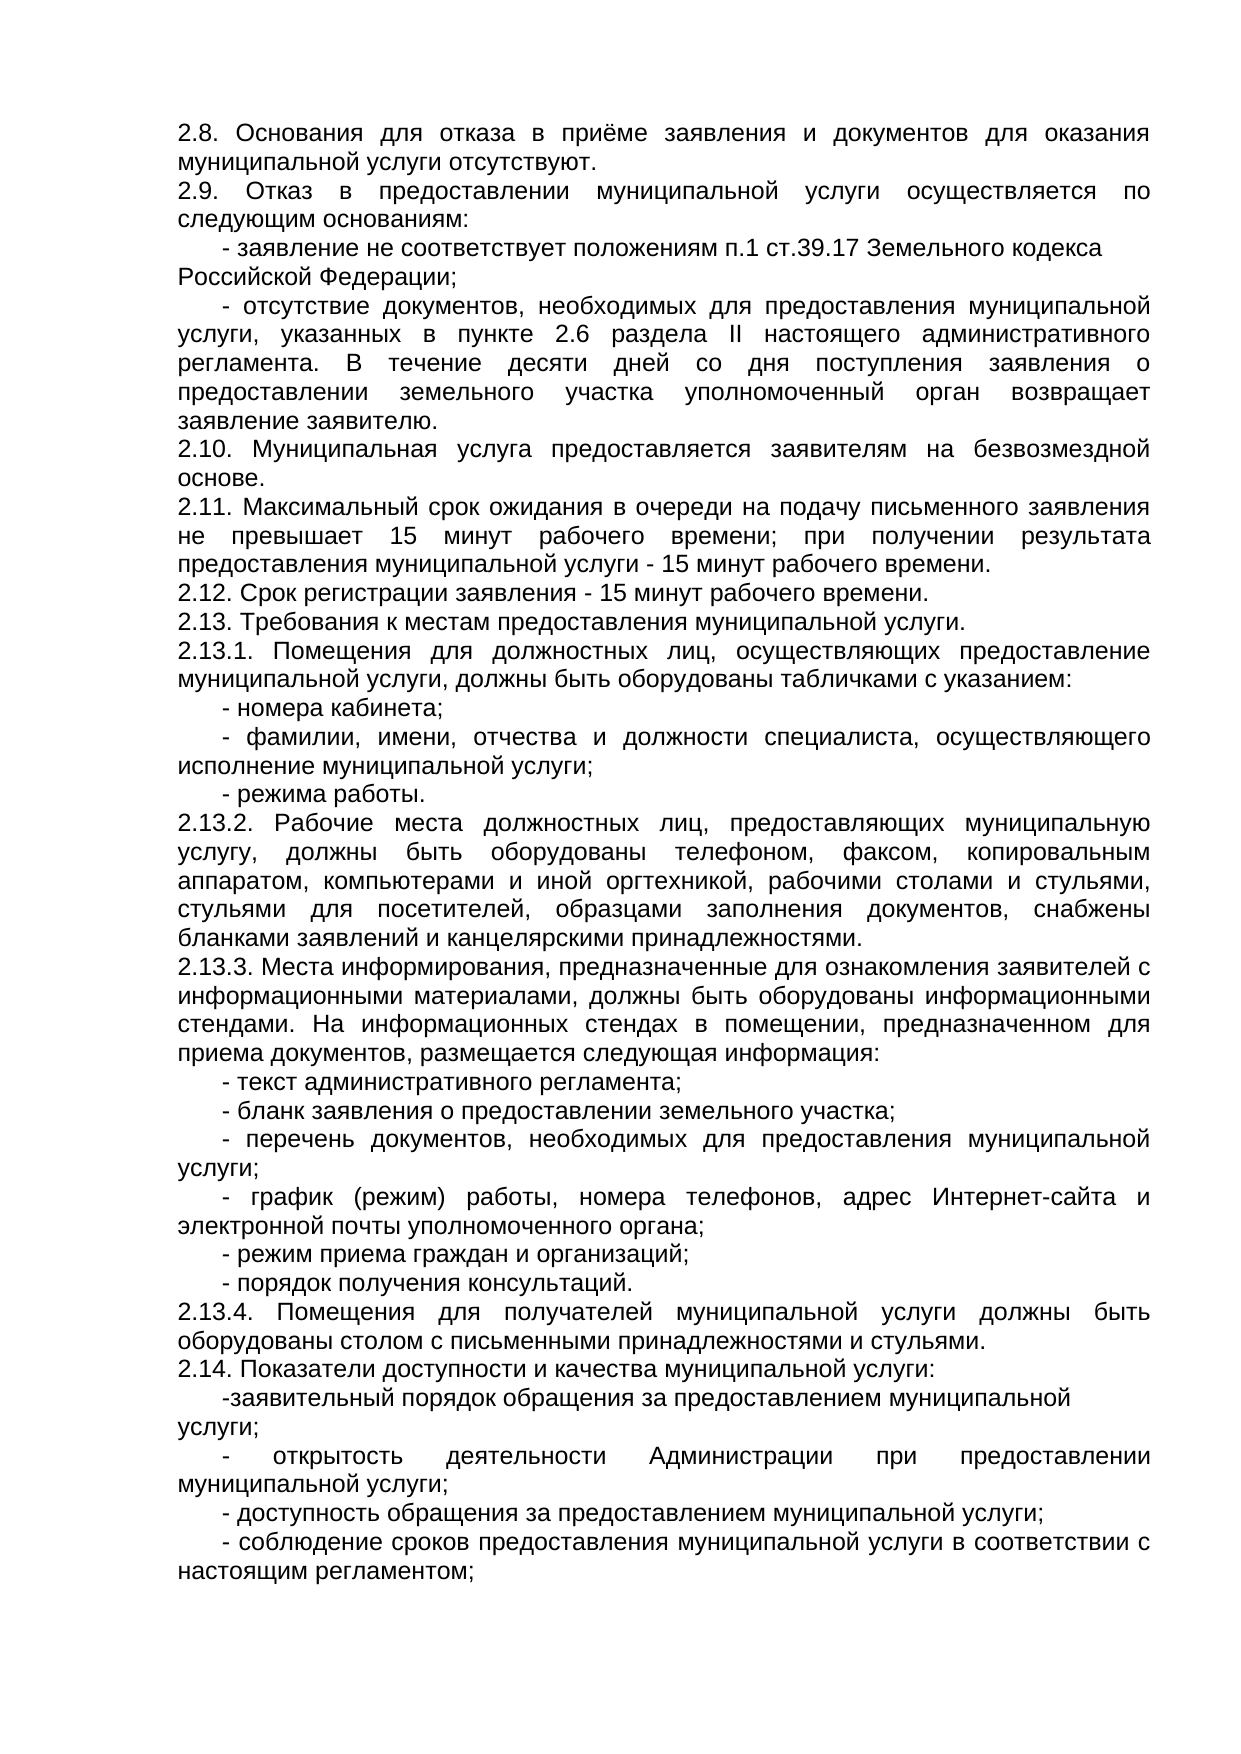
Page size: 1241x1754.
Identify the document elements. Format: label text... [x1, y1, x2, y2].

text - перечень документов, необходимых для предоставления муниципальной услуги; [177, 1124, 1152, 1182]
text 2.13.4. Помещения для получателей муниципальной услуги должны быть оборудованы столом с письменными принадлежностями и стульями. [177, 1297, 1152, 1354]
text - соблюдение сроков предоставления муниципальной услуги в соответствии с настоящим регламентом; [177, 1527, 1152, 1584]
text 2.14. Показатели доступности и качества муниципальной услуги: [177, 1354, 1152, 1383]
text - график (режим) работы, номера телефонов, адрес Интернет-сайта и электронной почты уполномоченного органа; [177, 1182, 1152, 1239]
text - порядок получения консультаций. [177, 1268, 1152, 1297]
text - бланк заявления о предоставлении земельного участка; [177, 1096, 1152, 1124]
text - режим приема граждан и организаций; [177, 1239, 1152, 1268]
text - текст административного регламента; [177, 1067, 1152, 1096]
text - открытость деятельности Администрации при предоставлении муниципальной услуги; [177, 1441, 1152, 1498]
text услуги; [177, 1412, 1152, 1441]
text 2.9. Отказ в предоставлении муниципальной услуги осуществляется по следующим основаниям: [177, 176, 1152, 233]
text - номера кабинета; [177, 693, 1152, 722]
text 2.11. Максимальный срок ожидания в очереди на подачу письменного заявления не превышает 15 минут рабочего времени; при получении результата предоставления муниципальной услуги - 15 минут рабочего времени. [177, 492, 1152, 578]
text 2.13. Требования к местам предоставления муниципальной услуги. [177, 607, 1152, 636]
text 2.8. Основания для отказа в приёме заявления и документов для оказания муниципальной услуги отсутствуют. [177, 118, 1152, 176]
text - режима работы. [177, 779, 1152, 808]
text 2.13.2. Рабочие места должностных лиц, предоставляющих муниципальную услугу, должны быть оборудованы телефоном, факсом, копировальным аппаратом, компьютерами и иной оргтехникой, рабочими столами и стульями, стульями для посетителей, образцами заполнения документов, снабжены бланками заявлений и канцелярскими принадлежностями. [177, 808, 1152, 952]
text 2.13.1. Помещения для должностных лиц, осуществляющих предоставление муниципальной услуги, должны быть оборудованы табличками с указанием: [177, 636, 1152, 693]
text - отсутствие документов, необходимых для предоставления муниципальной услуги, указанных в пункте 2.6 раздела II настоящего административного регламента. В течение десяти дней со дня поступления заявления о предоставлении земельного участка уполномоченный орган возвращает заявление заявителю. [177, 291, 1152, 434]
text -заявительный порядок обращения за предоставлением муниципальной [177, 1383, 1152, 1412]
text - доступность обращения за предоставлением муниципальной услуги; [177, 1498, 1152, 1527]
text Российской Федерации; [177, 262, 1152, 291]
text 2.12. Срок регистрации заявления - 15 минут рабочего времени. [177, 578, 1152, 607]
text 2.13.3. Места информирования, предназначенные для ознакомления заявителей с информационными материалами, должны быть оборудованы информационными стендами. На информационных стендах в помещении, предназначенном для приема документов, размещается следующая информация: [177, 952, 1152, 1067]
text - заявление не соответствует положениям п.1 ст.39.17 Земельного кодекса [177, 233, 1152, 262]
text 2.10. Муниципальная услуга предоставляется заявителям на безвозмездной основе. [177, 434, 1152, 492]
text - фамилии, имени, отчества и должности специалиста, осуществляющего исполнение муниципальной услуги; [177, 722, 1152, 779]
